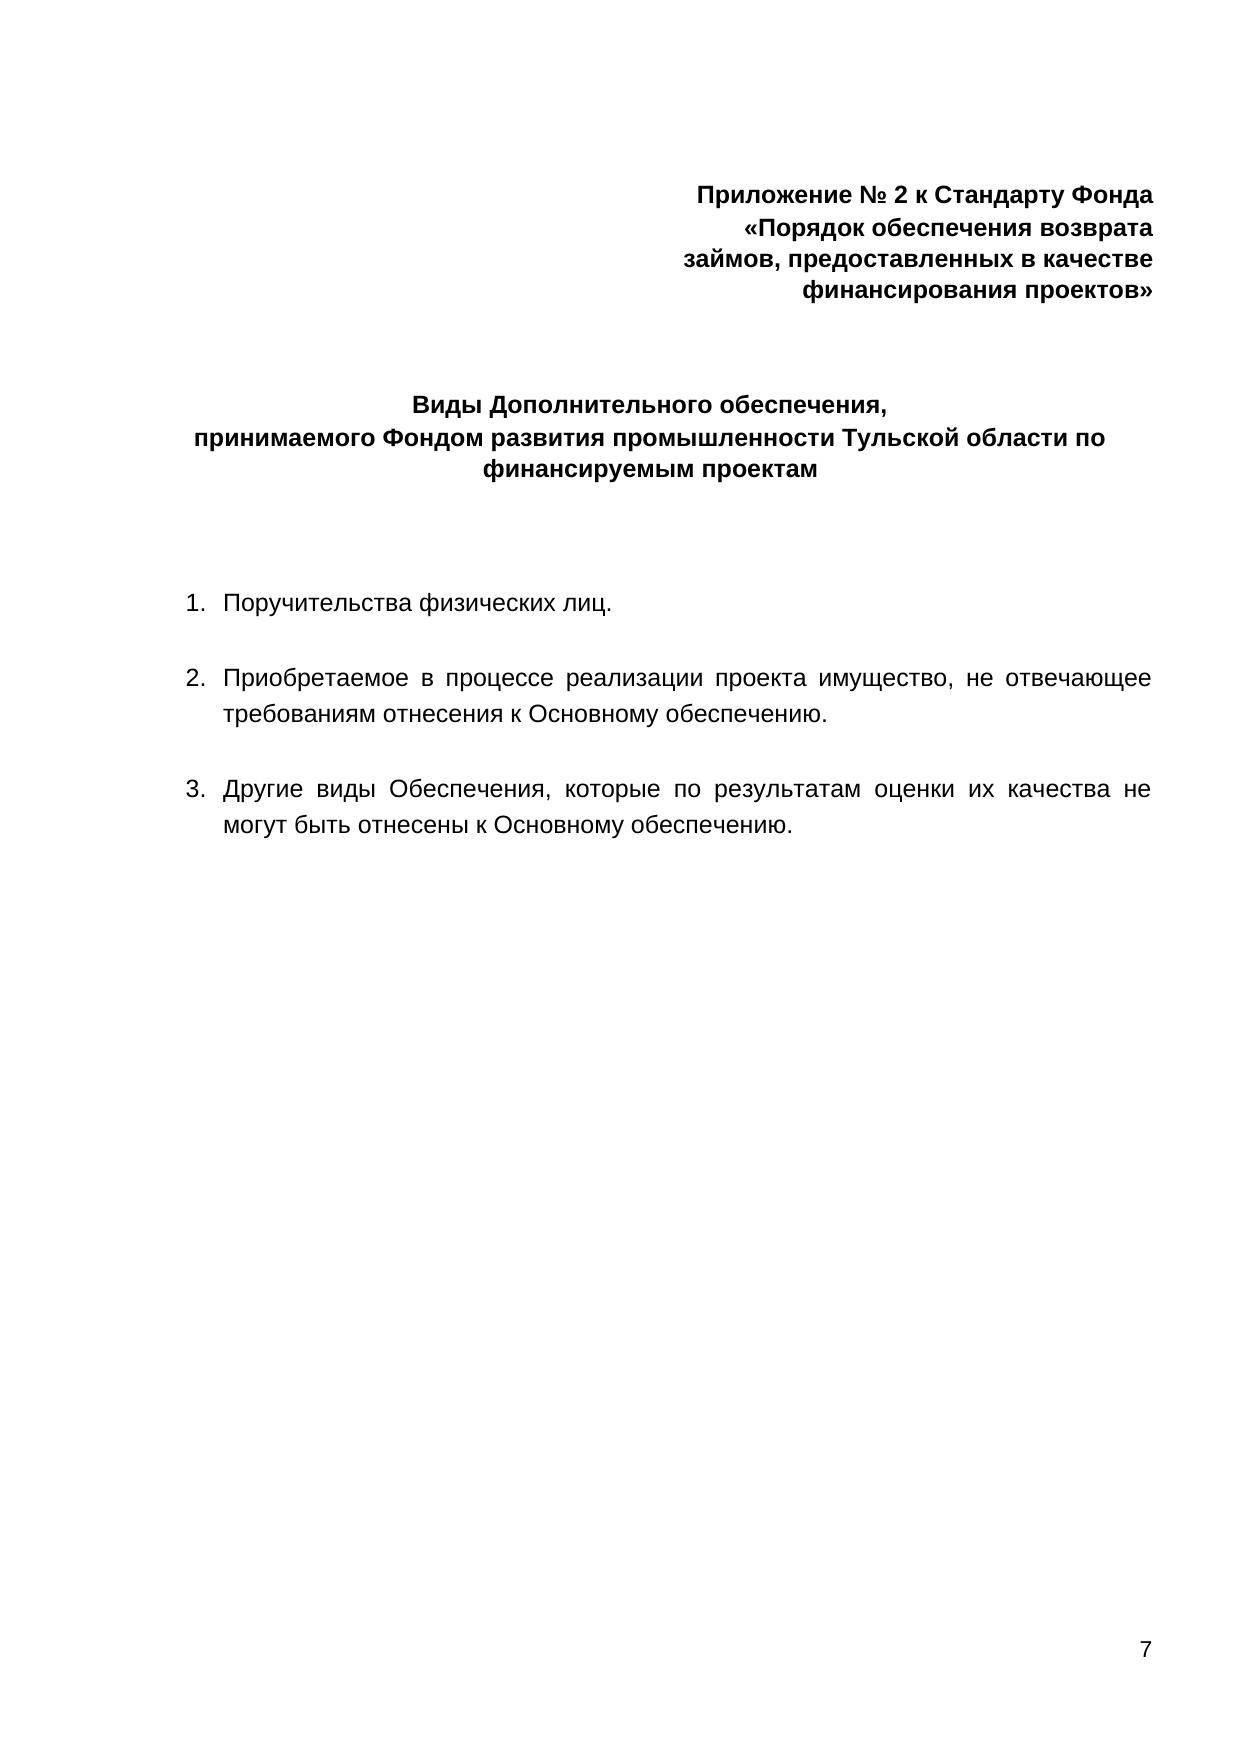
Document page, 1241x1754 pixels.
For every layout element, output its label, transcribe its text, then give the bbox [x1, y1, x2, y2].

text «Порядок обеспечения возврата займов, предоставленных в качестве финансирования проектов» [644, 213, 1153, 304]
list Другие виды Обеспечения, которые по результатам оценки их качества не могут быть отнесены к Основному обеспечению. [185, 774, 1153, 839]
list Приобретаемое в процессе реализации проекта имущество, не отвечающее требованиям отнесения к Основному обеспечению. [185, 663, 1153, 728]
text Приложение № 2 к Стандарту Фонда [148, 180, 1153, 208]
list Поручительства физических лиц. [185, 588, 1153, 617]
text Виды Дополнительного обеспечения, [148, 390, 1152, 419]
subtitle принимаемого Фондом развития промышленности Тульской области по финансируемым проектам [148, 423, 1152, 483]
